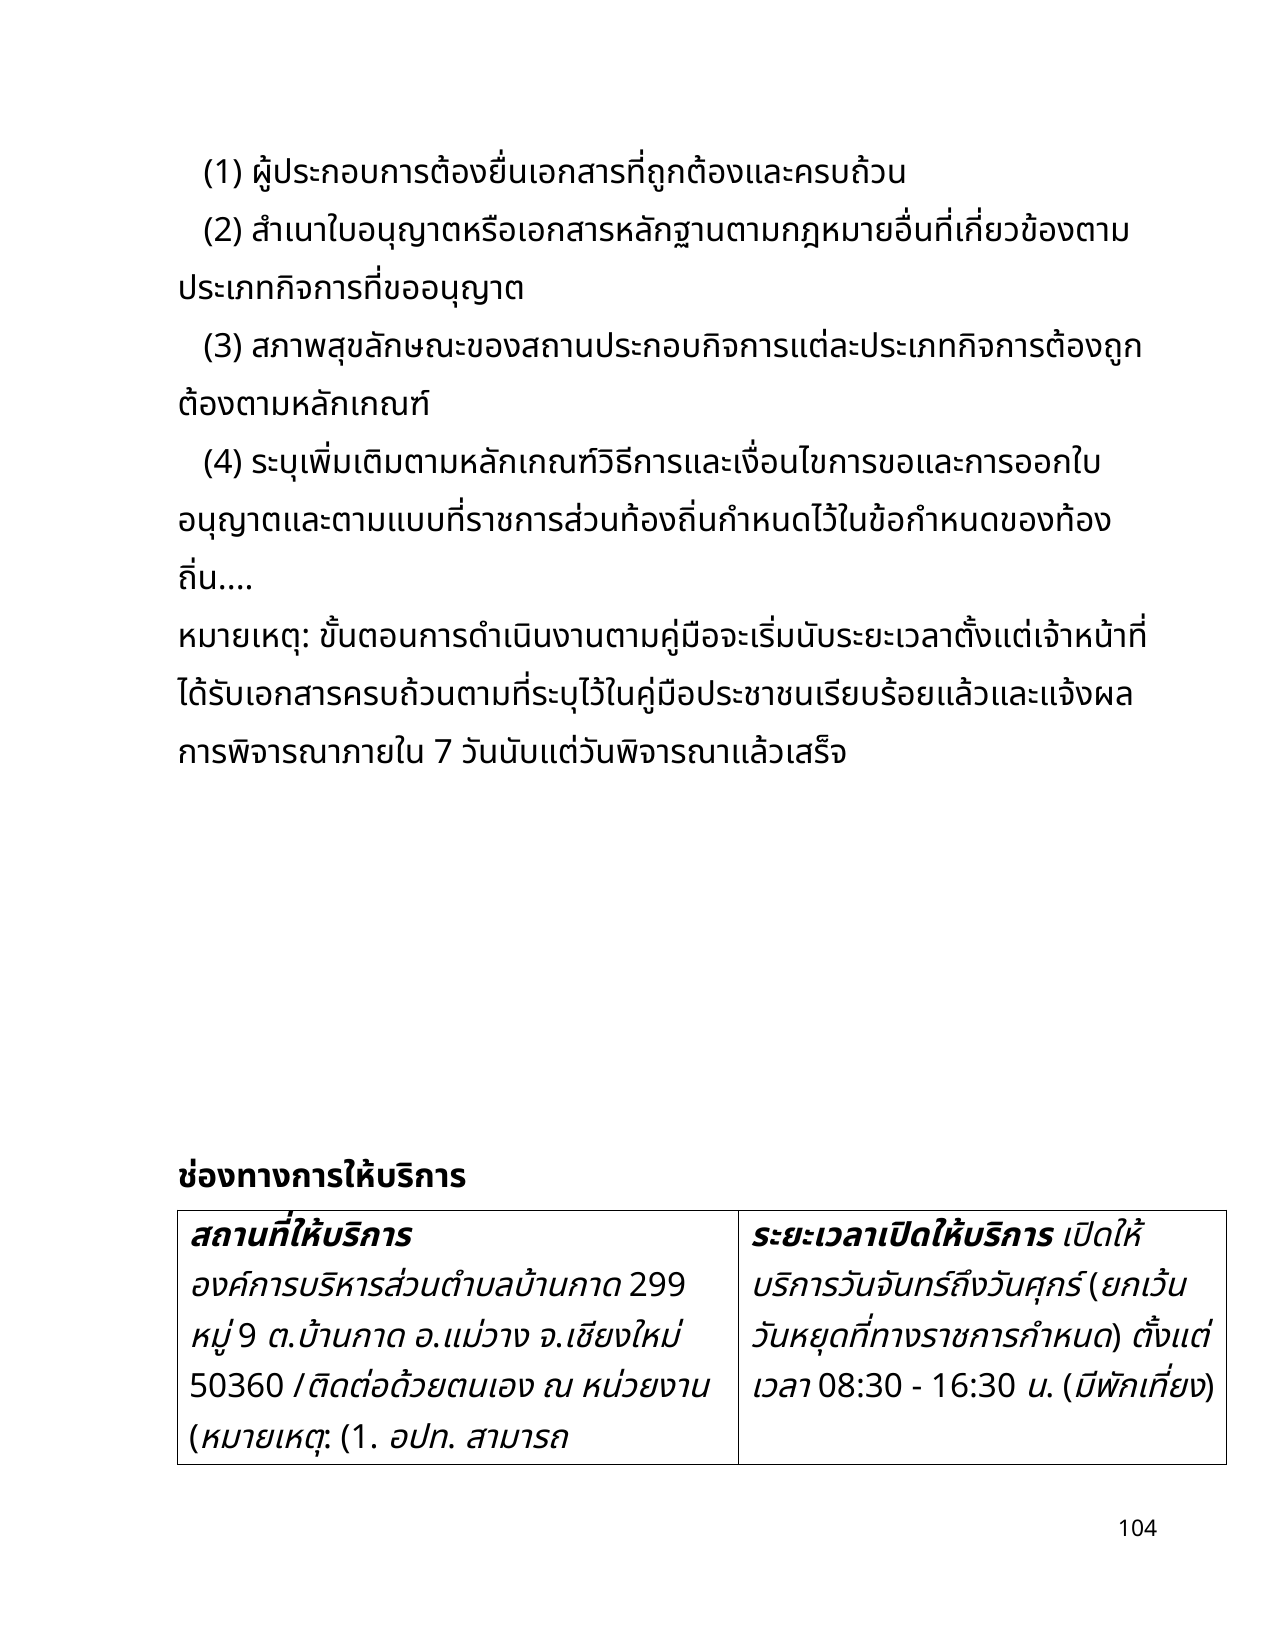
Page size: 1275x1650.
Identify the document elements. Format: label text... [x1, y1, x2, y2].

text ช่องทางการให้บริการ [177, 1152, 1157, 1202]
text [177, 148, 1157, 779]
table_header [178, 1211, 738, 1463]
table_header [739, 1211, 1226, 1463]
